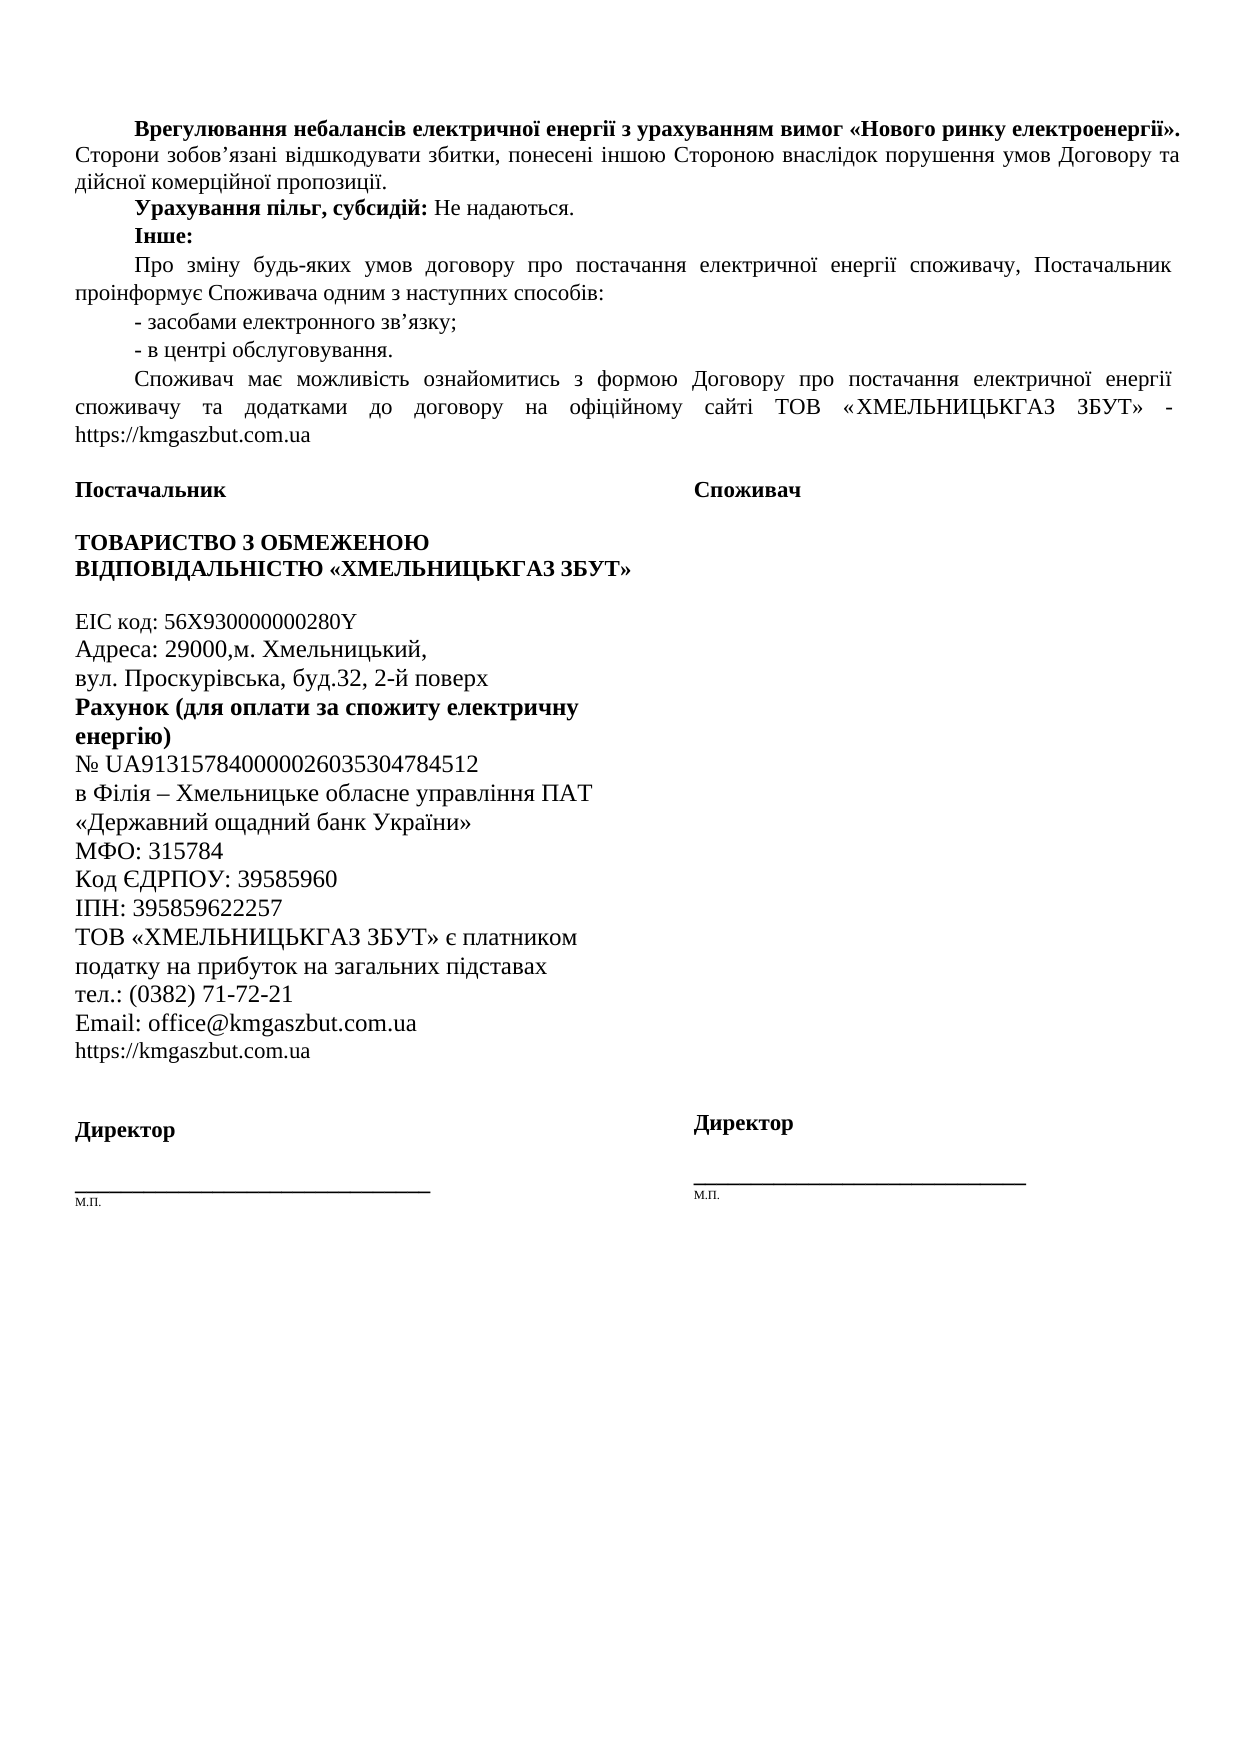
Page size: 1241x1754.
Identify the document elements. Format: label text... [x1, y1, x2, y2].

text Врегулювання небалансів електричної енергії з урахуванням вимог «Нового ринку електроенергії». Сторони зобов’язані відшкодувати збитки, понесені іншою Стороною внаслідок порушення умов Договору та дійсної комерційної пропозиції. [75, 115, 1181, 194]
text - в центрі обслуговування. [75, 336, 1181, 363]
table_header Постачальник ТОВАРИСТВО З ОБМЕЖЕНОЮ ВІДПОВІДАЛЬНІСТЮ «ХМЕЛЬНИЦЬКГАЗ ЗБУТ» ЕІС код: 56Х930000000280Y Адреса: 29000,м. Хмельницький, вул. Проскурівська, буд.32, 2-й поверх Рахунок (для оплати за спожиту електричну енергію) № UA913157840000026035304784512 в Філія – Хмельницьке обласне управління ПАТ «Державний ощадний банк України» МФО: 315784 Код ЄДРПОУ: 39585960 ІПН: 395859622257 ТОВ «ХМЕЛЬНИЦЬКГАЗ ЗБУТ» є платником податку на прибуток на загальних підставах тел.: (0382) 71-72-21 Email: office@kmgaszbut.com.ua https://kmgaszbut.com.ua Директор _______________________________ М.П. [64, 450, 682, 1209]
text Інше: [75, 222, 1181, 249]
table_header Споживач Директор _____________________________ М.П. [682, 450, 1169, 1209]
text Про зміну будь-яких умов договору про постачання електричної енергії споживачу, Постачальник проінформує Споживача одним з наступних способів: [75, 251, 1173, 306]
text - засобами електронного зв’язку; [75, 308, 1181, 334]
text Споживач має можливість ознайомитись з формою Договору про постачання електричної енергії споживачу та додатками до договору на офіційному сайті ТОВ «ХМЕЛЬНИЦЬКГАЗ ЗБУТ» - https://kmgaszbut.com.ua [75, 365, 1173, 448]
text Урахування пільг, субсидій: Не надаються. [75, 194, 1181, 220]
